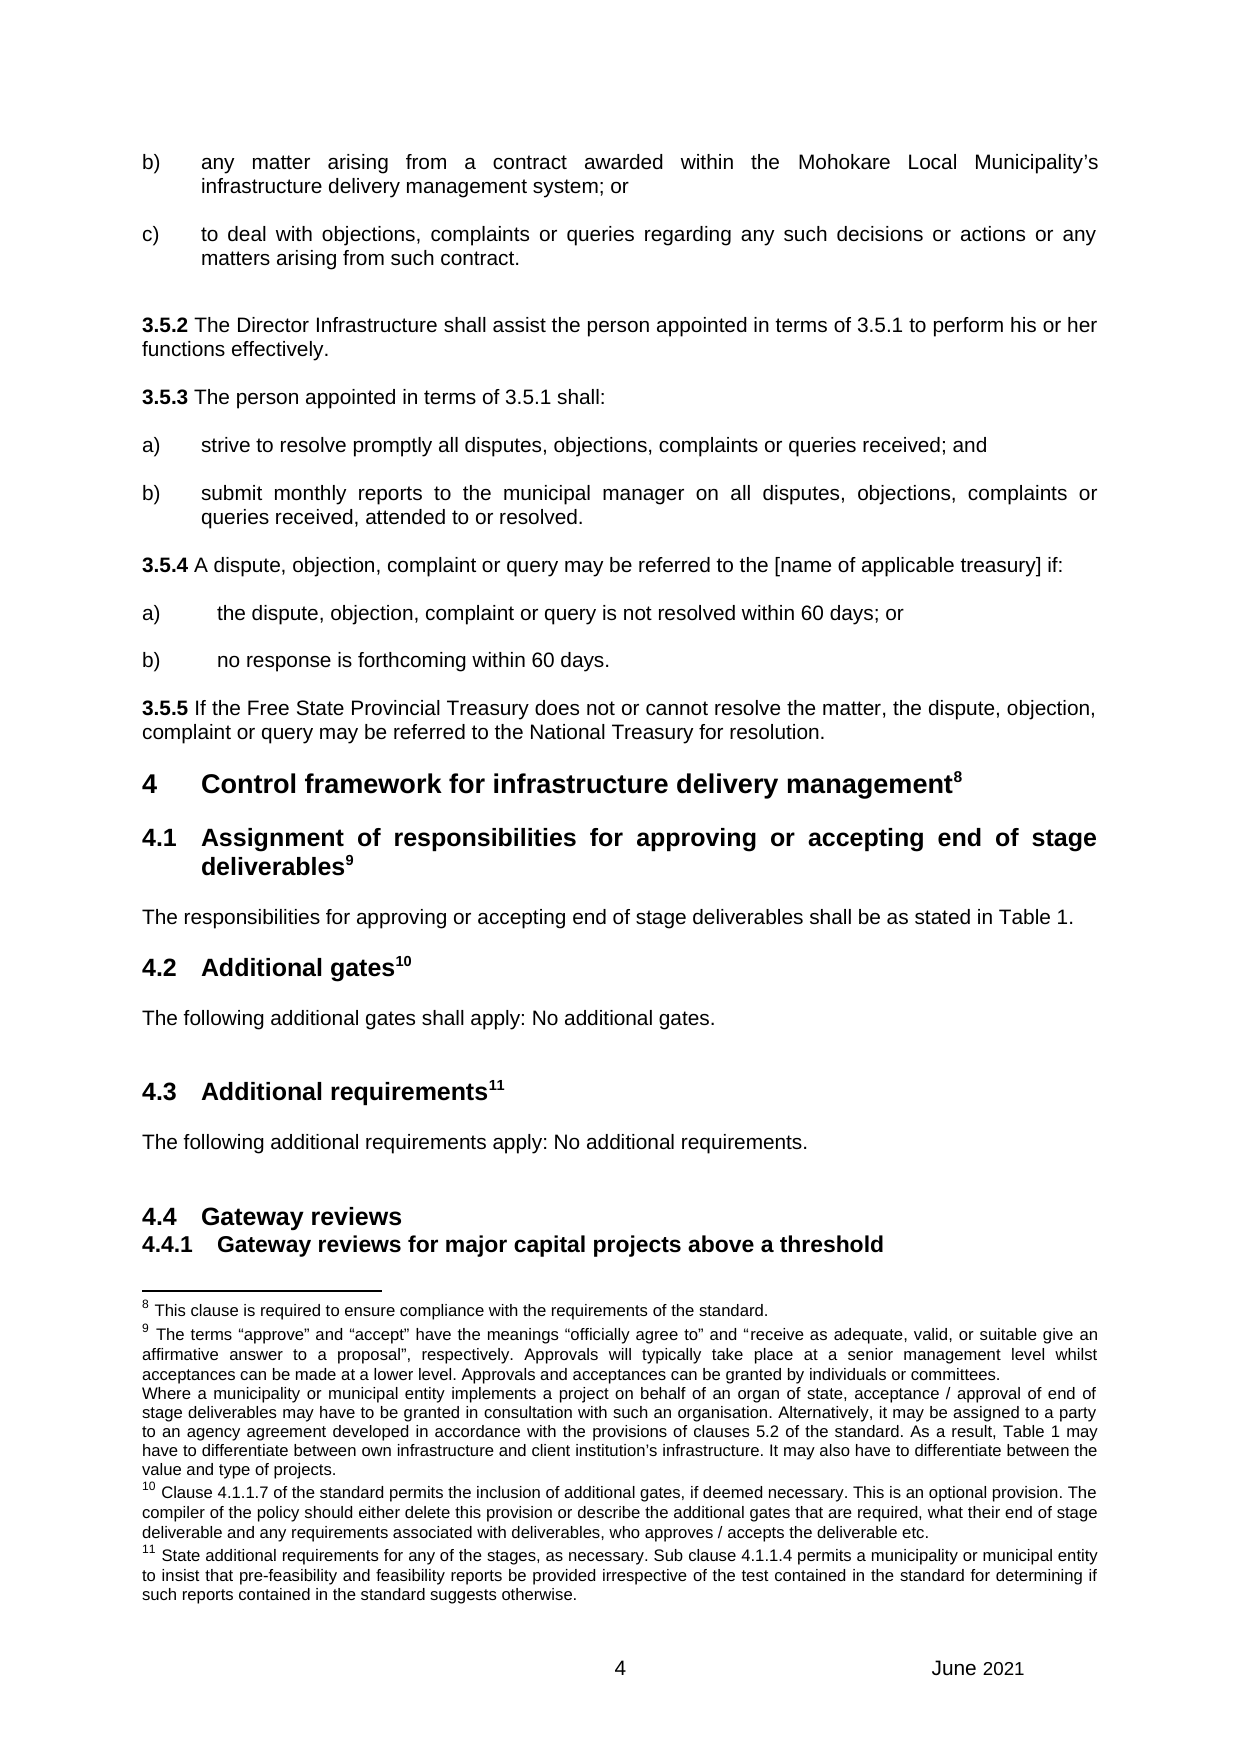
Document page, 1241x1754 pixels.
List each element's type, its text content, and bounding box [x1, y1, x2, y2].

subtitle 4.2 Additional gates [142, 953, 1098, 981]
list strive to resolve promptly all disputes, objections, complaints or queries received; and [142, 433, 1098, 457]
text The following additional gates shall apply: No additional gates. [142, 1005, 1098, 1029]
text The following additional requirements apply: No additional requirements. [142, 1130, 1098, 1154]
list to deal with objections, complaints or queries regarding any such decisions or actions or any matters arising from such contract. [142, 222, 1098, 270]
text b) submit monthly reports to the municipal manager on all disputes, objections, complaints or queries received, attended to or resolved. [142, 481, 1098, 528]
text 3.5.3 The person appointed in terms of 3.5.1 shall: [142, 385, 1098, 409]
text 3.5.5 If the Free State Provincial Treasury does not or cannot resolve the matter, the dispute, objection, complaint or query may be referred to the National Treasury for resolution. [142, 696, 1098, 744]
list any matter arising from a contract awarded within the Mohokare Local Municipality’s infrastructure delivery management system; or [142, 150, 1098, 198]
text a) the dispute, objection, complaint or query is not resolved within 60 days; or [142, 600, 1098, 624]
subtitle 4.4 Gateway reviews [142, 1202, 1098, 1231]
text 3.5.4 A dispute, objection, complaint or query may be referred to the [name of applicable treasury] if: [142, 552, 1098, 576]
text b) no response is forthcoming within 60 days. [142, 648, 1098, 672]
subtitle 4.1 Assignment of responsibilities for approving or accepting end of stage deliverables [142, 823, 1098, 881]
subtitle 3.5.2 The Director Infrastructure shall assist the person appointed in terms of 3.5.1 to perform his or her functions effectively. [142, 313, 1098, 361]
text The responsibilities for approving or accepting end of stage deliverables shall be as stated in Table 1. [142, 905, 1098, 929]
subtitle Control framework for infrastructure delivery management [142, 768, 1098, 799]
subtitle 4.3 Additional requirements [142, 1077, 1098, 1106]
subtitle 4.4.1 Gateway reviews for major capital projects above a threshold [142, 1231, 1098, 1257]
